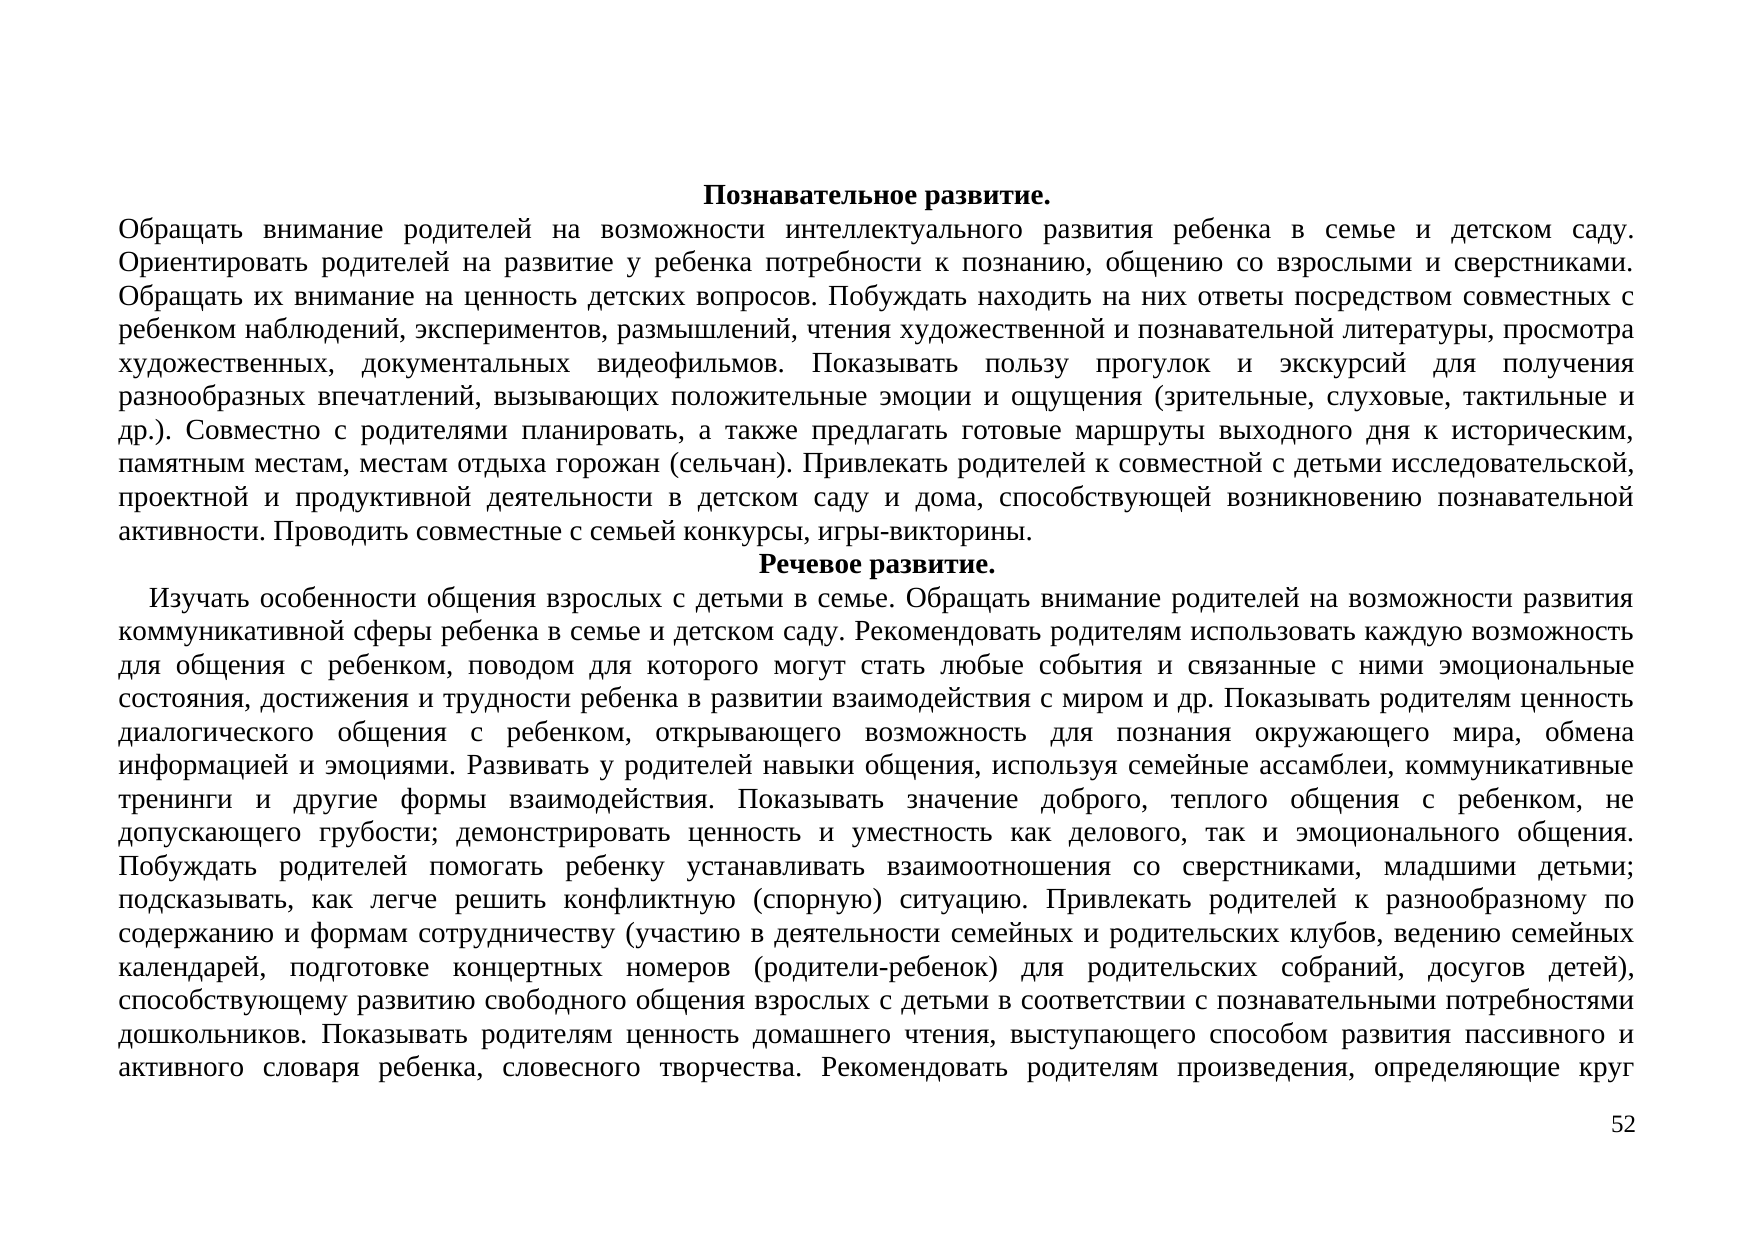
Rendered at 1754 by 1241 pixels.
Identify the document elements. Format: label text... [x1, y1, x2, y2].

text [118, 580, 1636, 1083]
text Речевое развитие. [118, 546, 1636, 580]
text Обращать внимание родителей на возможности интеллектуального развития ребенка в семье и детском саду. Ориентировать родителей на развитие у ребенка потребности к познанию, общению со взрослыми и сверстниками. Обращать их внимание на ценность детских вопросов. Побуждать находить на них ответы посредством совместных с ребенком наблюдений, экспериментов, размышлений, чтения художественной и познавательной литературы, просмотра художественных, документальных видеофильмов. Показывать пользу прогулок и экскурсий для получения разнообразных впечатлений, вызывающих положительные эмоции и ощущения (зрительные, слуховые, тактильные и др.). Совместно с родителями планировать, а также предлагать готовые маршруты выходного дня к историческим, памятным местам, местам отдыха горожан (сельчан). Привлекать родителей к совместной с детьми исследовательской, проектной и продуктивной деятельности в детском саду и дома, способствующей возникновению познавательной активности. Проводить совместные с семьей конкурсы, игры-викторины. [118, 211, 1636, 546]
text Познавательное развитие. [118, 177, 1636, 211]
